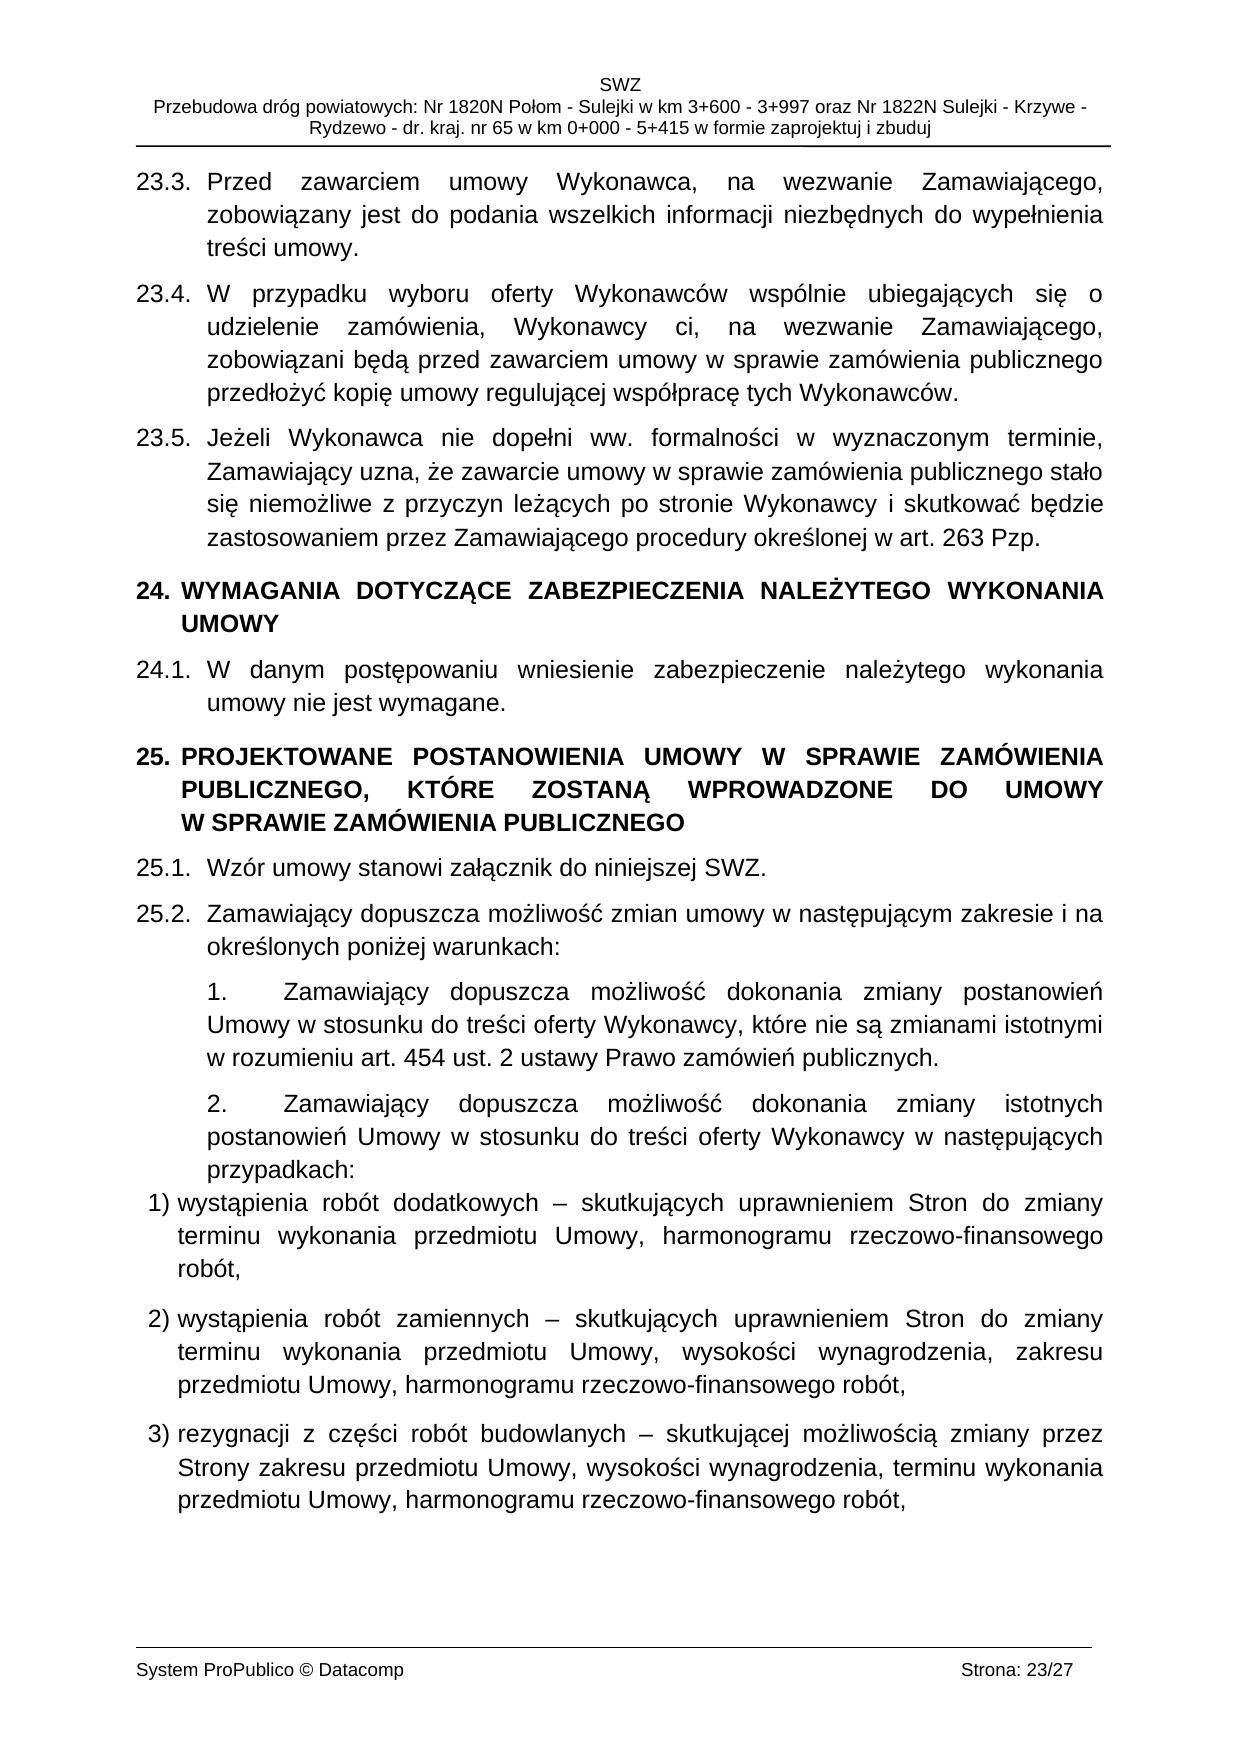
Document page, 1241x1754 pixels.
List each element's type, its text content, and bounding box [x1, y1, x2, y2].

list Jeżeli Wykonawca nie dopełni ww. formalności w wyznaczonym terminie, Zamawiający uzna, że zawarcie umowy w sprawie zamówienia publicznego stało się niemożliwe z przyczyn leżących po stronie Wykonawcy i skutkować będzie zastosowaniem przez Zamawiającego procedury określonej w art. 263 Pzp. [136, 423, 1104, 551]
list wystąpienia robót zamiennych – skutkujących uprawnieniem Stron do zmiany terminu wykonania przedmiotu Umowy, wysokości wynagrodzenia, zakresu przedmiotu Umowy, harmonogramu rzeczowo-finansowego robót, [148, 1304, 1104, 1398]
text 2. Zamawiający dopuszcza możliwość dokonania zmiany istotnych postanowień Umowy w stosunku do treści oferty Wykonawcy w następujących przypadkach: [207, 1089, 1104, 1184]
text 1. Zamawiający dopuszcza możliwość dokonania zmiany postanowień Umowy w stosunku do treści oferty Wykonawcy, które nie są zmianami istotnymi w rozumieniu art. 454 ust. 2 ustawy Prawo zamówień publicznych. [207, 977, 1104, 1072]
list wystąpienia robót dodatkowych – skutkujących uprawnieniem Stron do zmiany terminu wykonania przedmiotu Umowy, harmonogramu rzeczowo-finansowego robót, [148, 1188, 1104, 1283]
list W danym postępowaniu wniesienie zabezpieczenie należytego wykonania umowy nie jest wymagane. [136, 655, 1104, 717]
list Przed zawarciem umowy Wykonawca, na wezwanie Zamawiającego, zobowiązany jest do podania wszelkich informacji niezbędnych do wypełnienia treści umowy. [136, 167, 1104, 262]
list Wzór umowy stanowi załącznik do niniejszej SWZ. [136, 853, 1104, 882]
list rezygnacji z części robót budowlanych – skutkującej możliwością zmiany przez Strony zakresu przedmiotu Umowy, wysokości wynagrodzenia, terminu wykonania przedmiotu Umowy, harmonogramu rzeczowo-finansowego robót, [148, 1419, 1104, 1514]
list Zamawiający dopuszcza możliwość zmian umowy w następującym zakresie i na określonych poniżej warunkach: [136, 899, 1104, 961]
list Wymagania dotyczące zabezpieczenia należytego wykonania umowy [136, 576, 1104, 638]
list projektowane postanowienia umowy w sprawie zamówienia publicznego, które zostaną wprowadzone do umowy w sprawie zamówienia publicznego [136, 742, 1104, 837]
list W przypadku wyboru oferty Wykonawców wspólnie ubiegających się o udzielenie zamówienia, Wykonawcy ci, na wezwanie Zamawiającego, zobowiązani będą przed zawarciem umowy w sprawie zamówienia publicznego przedłożyć kopię umowy regulującej współpracę tych Wykonawców. [136, 279, 1104, 407]
